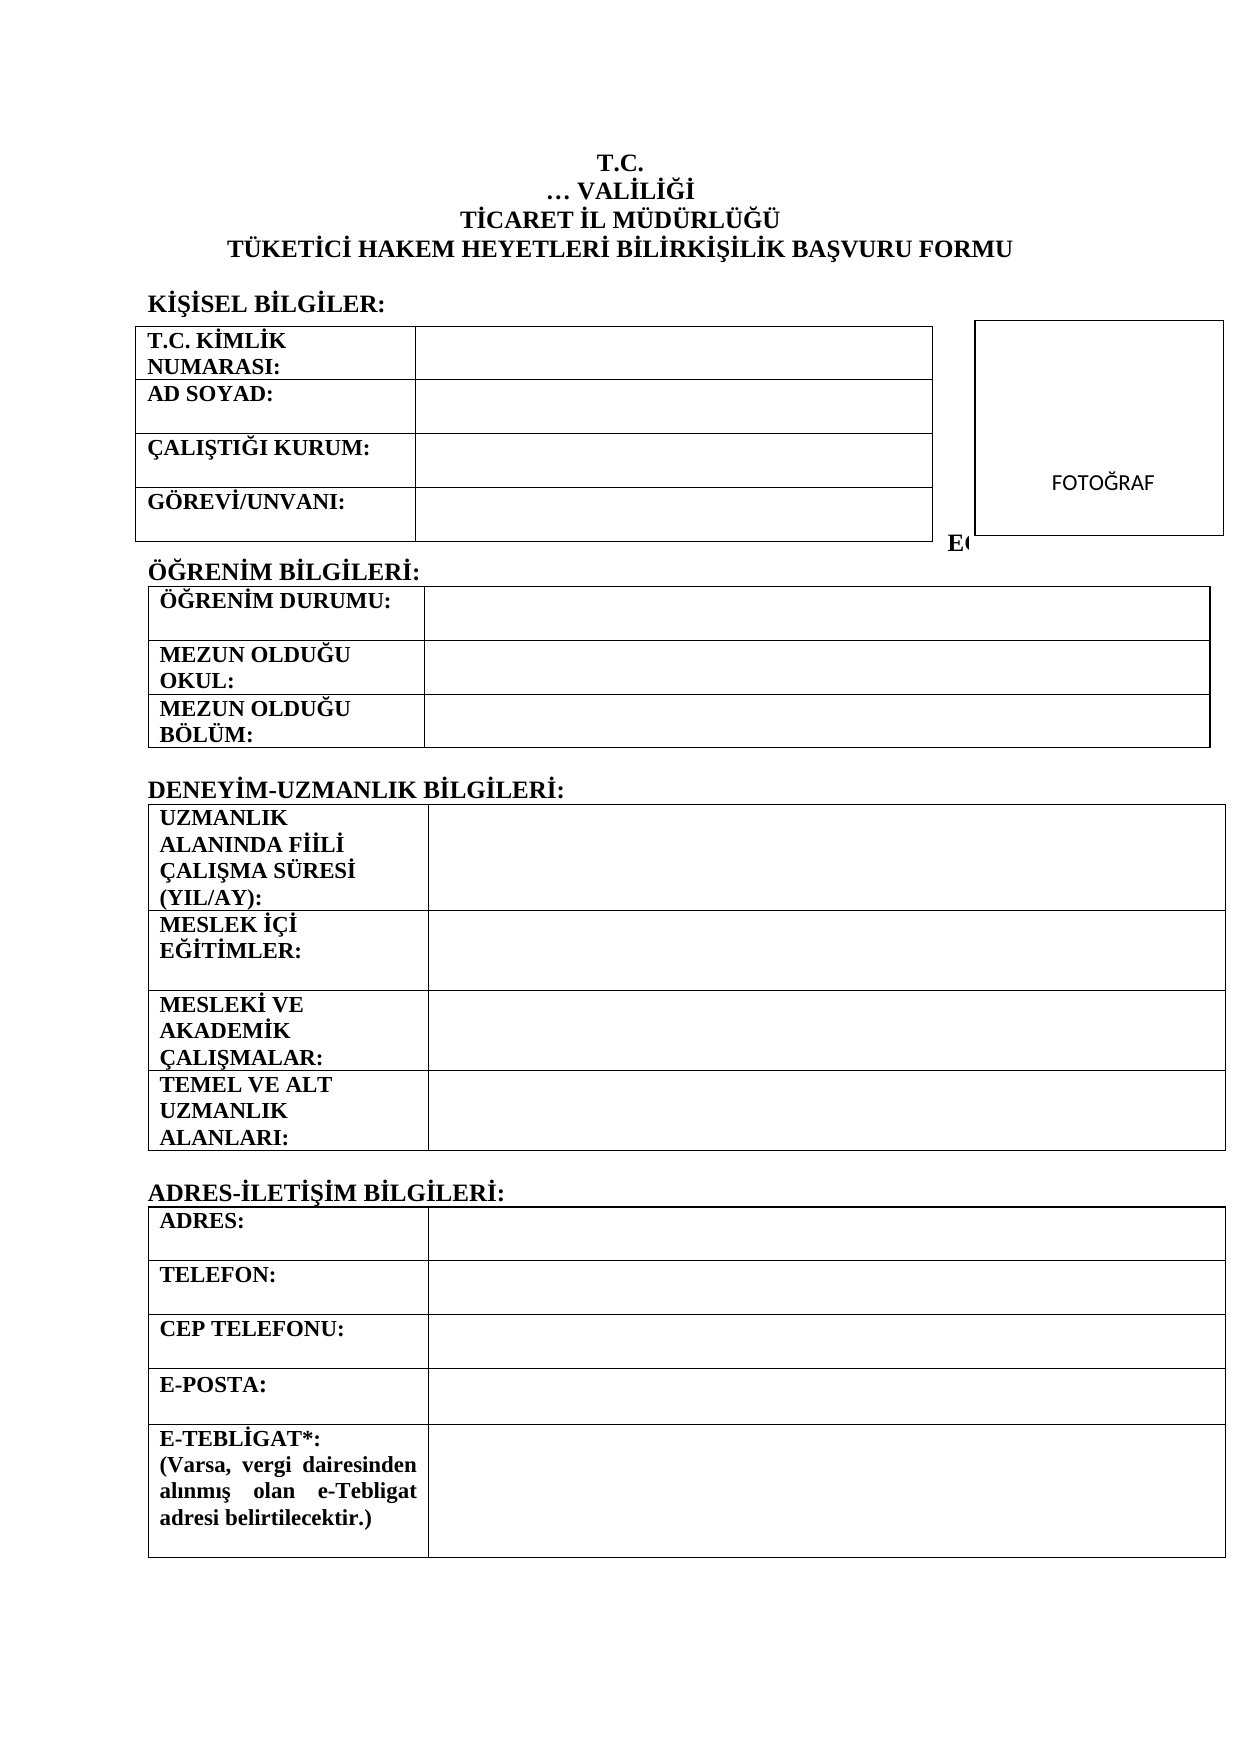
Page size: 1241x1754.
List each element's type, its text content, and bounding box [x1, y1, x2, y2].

table_cell [429, 1071, 1225, 1150]
table_cell [429, 1425, 1225, 1557]
table_cell [429, 1261, 1225, 1314]
table_header T.C. KİMLİK NUMARASI: [136, 327, 415, 379]
text KİŞİSEL BİLGİLER: [148, 289, 969, 318]
table_cell GÖREVİ/UNVANI: [136, 488, 415, 541]
table_cell MEZUN OLDUĞU BÖLÜM: [149, 695, 424, 747]
table_cell TEMEL VE ALT UZMANLIK ALANLARI: [149, 1071, 428, 1150]
table_cell ÇALIŞTIĞI KURUM: [136, 434, 415, 487]
table_cell [416, 488, 932, 541]
table_cell AD SOYAD: [136, 380, 415, 433]
table_cell [416, 434, 932, 487]
table_header ADRES: [149, 1208, 428, 1260]
table_cell MEZUN OLDUĞU OKUL: [149, 641, 424, 693]
table_cell [429, 1369, 1225, 1424]
table_cell [425, 641, 1209, 693]
table_header UZMANLIK ALANINDA FİİLİ ÇALIŞMA SÜRESİ (YIL/AY): [149, 805, 428, 910]
table_cell TELEFON: [149, 1261, 428, 1314]
text DENEYİM-UZMANLIK BİLGİLERİ: [148, 775, 1093, 803]
text T.C. [148, 148, 1093, 176]
table_cell CEP TELEFONU: [149, 1315, 428, 1368]
text TİCARET İL MÜDÜRLÜĞÜ [148, 205, 1093, 234]
table_header [429, 1208, 1225, 1260]
table_header [416, 327, 932, 379]
table_cell [429, 991, 1225, 1070]
table_cell E-TEBLİGAT*: (Varsa, vergi dairesinden alınmış olan e-Tebligat adresi belirtilecektir.) [149, 1425, 428, 1557]
text EĞİTİM ÖĞRENİM BİLGİLERİ: [148, 528, 1093, 586]
text ADRES-İLETİŞİM BİLGİLERİ: [148, 1178, 1093, 1206]
text TÜKETİCİ HAKEM HEYETLERİ BİLİRKİŞİLİK BAŞVURU FORMU [148, 234, 1093, 263]
table_cell MESLEKİ VE AKADEMİK ÇALIŞMALAR: [149, 991, 428, 1070]
table_cell [425, 695, 1209, 747]
table_cell [416, 380, 932, 433]
table_header [429, 805, 1225, 910]
table_header [425, 587, 1209, 640]
table_cell [429, 911, 1225, 990]
table_cell E-POSTA: [149, 1369, 428, 1424]
table_cell [429, 1315, 1225, 1368]
text … VALİLİĞİ [148, 176, 1093, 205]
table_header ÖĞRENİM DURUMU: [149, 587, 424, 640]
table_cell MESLEK İÇİ EĞİTİMLER: [149, 911, 428, 990]
